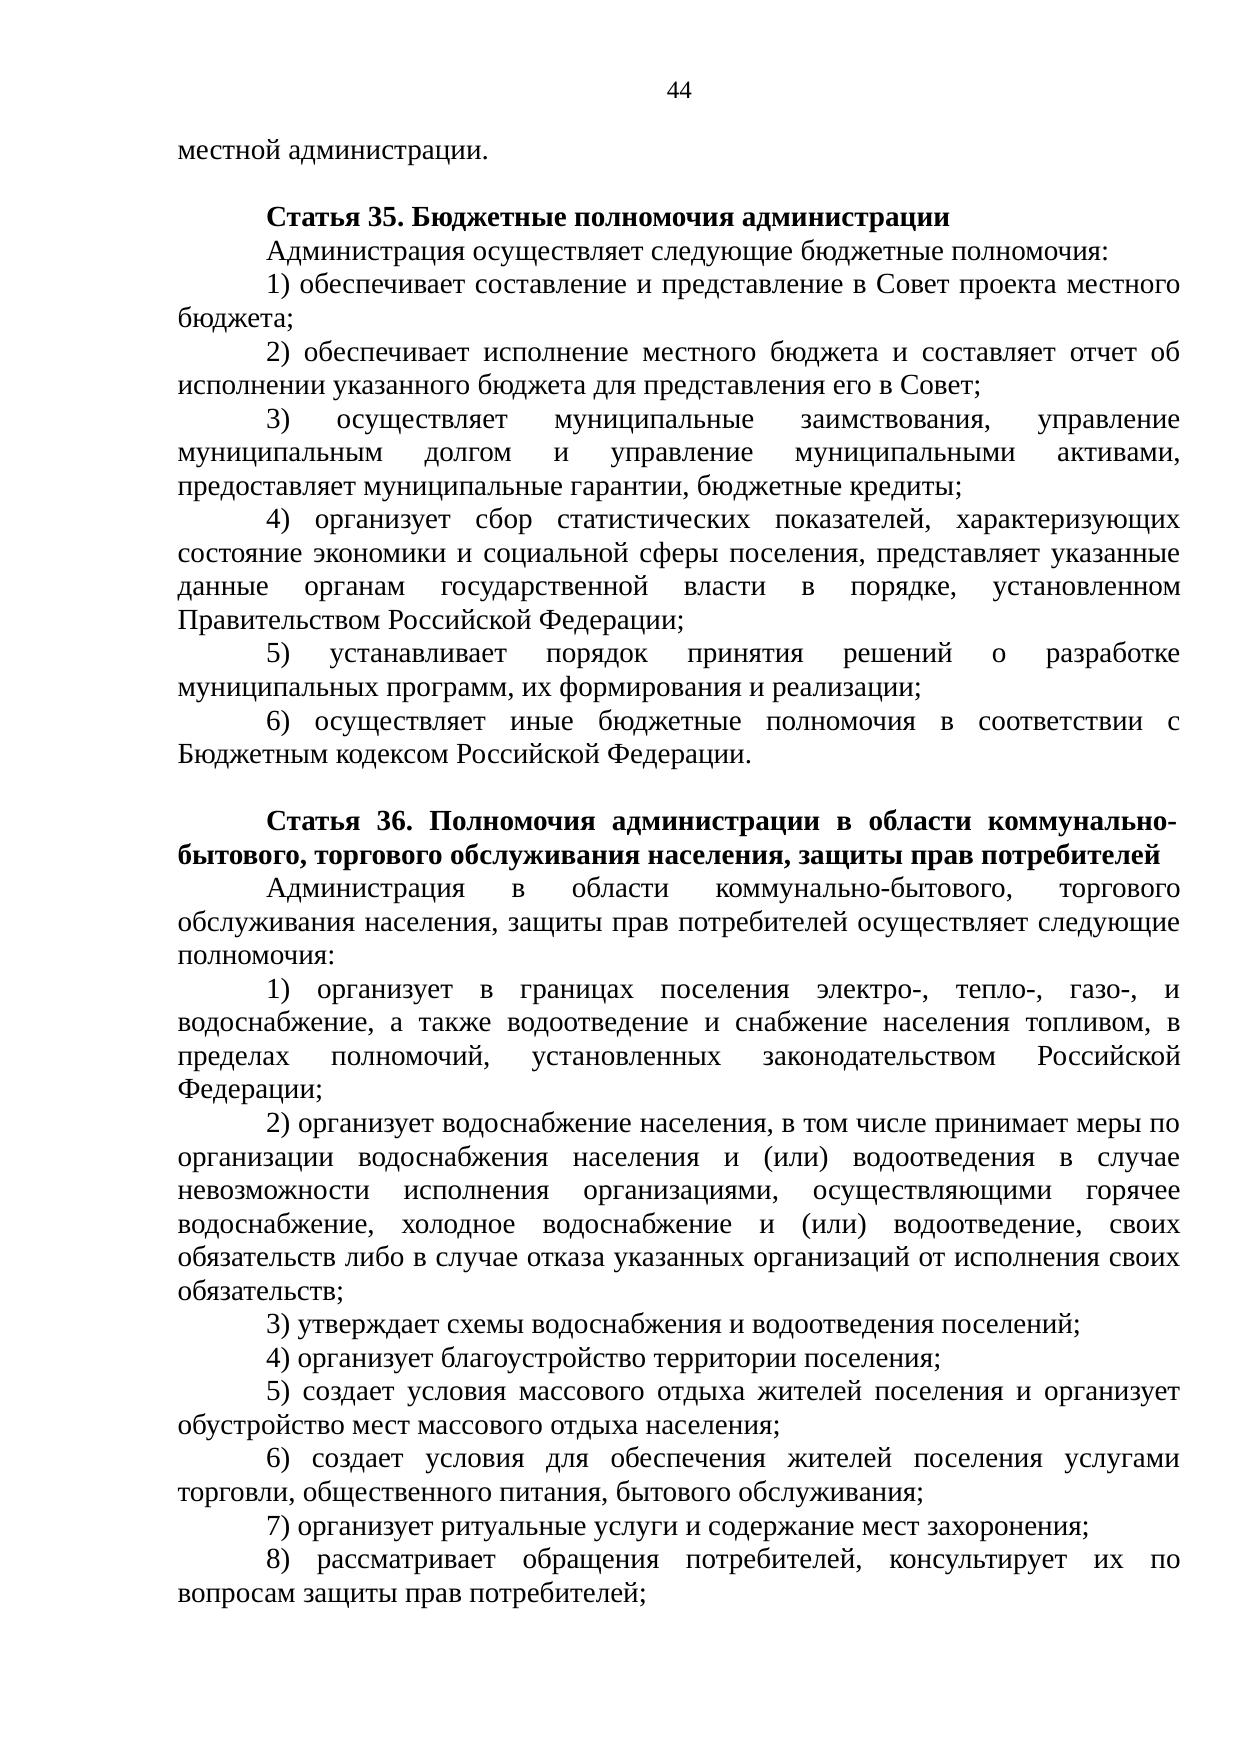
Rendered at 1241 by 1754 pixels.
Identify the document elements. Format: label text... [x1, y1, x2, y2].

text 1) организует в границах поселения электро-, тепло-, газо-, и водоснабжение, а также водоотведение и снабжение населения топливом, в пределах полномочий, установленных законодательством Российской Федерации; [177, 971, 1181, 1105]
text 3) утверждает схемы водоснабжения и водоотведения поселений; [177, 1306, 1181, 1340]
text 3) осуществляет муниципальные заимствования, управление муниципальным долгом и управление муниципальными активами, предоставляет муниципальные гарантии, бюджетные кредиты; [177, 401, 1181, 501]
text 1) обеспечивает составление и представление в Совет проекта местного бюджета; [177, 267, 1181, 334]
text Администрация в области коммунально-бытового, торгового обслуживания населения, защиты прав потребителей осуществляет следующие полномочия: [177, 870, 1181, 971]
text Администрация осуществляет следующие бюджетные полномочия: [177, 233, 1181, 267]
text 5) устанавливает порядок принятия решений о разработке муниципальных программ, их формирования и реализации; [177, 636, 1181, 703]
text 6) осуществляет иные бюджетные полномочия в соответствии с Бюджетным кодексом Российской Федерации. [177, 703, 1181, 770]
text 8) рассматривает обращения потребителей, консультирует их по вопросам защиты прав потребителей; [177, 1541, 1181, 1608]
text 2) организует водоснабжение населения, в том числе принимает меры по организации водоснабжения населения и (или) водоотведения в случае невозможности исполнения организациями, осуществляющими горячее водоснабжение, холодное водоснабжение и (или) водоотведение, своих обязательств либо в случае отказа указанных организаций от исполнения своих обязательств; [177, 1105, 1181, 1306]
text Статья 35. Бюджетные полномочия администрации [177, 199, 1181, 233]
text 4) организует благоустройство территории поселения; [177, 1340, 1181, 1373]
text Статья 36. Полномочия администрации в области коммунально-бытового, торгового обслуживания населения, защиты прав потребителей [177, 803, 1178, 870]
text 4) организует сбор статистических показателей, характеризующих состояние экономики и социальной сферы поселения, представляет указанные данные органам государственной власти в порядке, установленном Правительством Российской Федерации; [177, 501, 1181, 636]
text 2) обеспечивает исполнение местного бюджета и составляет отчет об исполнении указанного бюджета для представления его в Совет; [177, 334, 1181, 401]
text 7) организует ритуальные услуги и содержание мест захоронения; [177, 1508, 1181, 1541]
text 5) создает условия массового отдыха жителей поселения и организует обустройство мест массового отдыха населения; [177, 1373, 1181, 1441]
text 6) создает условия для обеспечения жителей поселения услугами торговли, общественного питания, бытового обслуживания; [177, 1441, 1181, 1508]
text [177, 132, 1181, 166]
